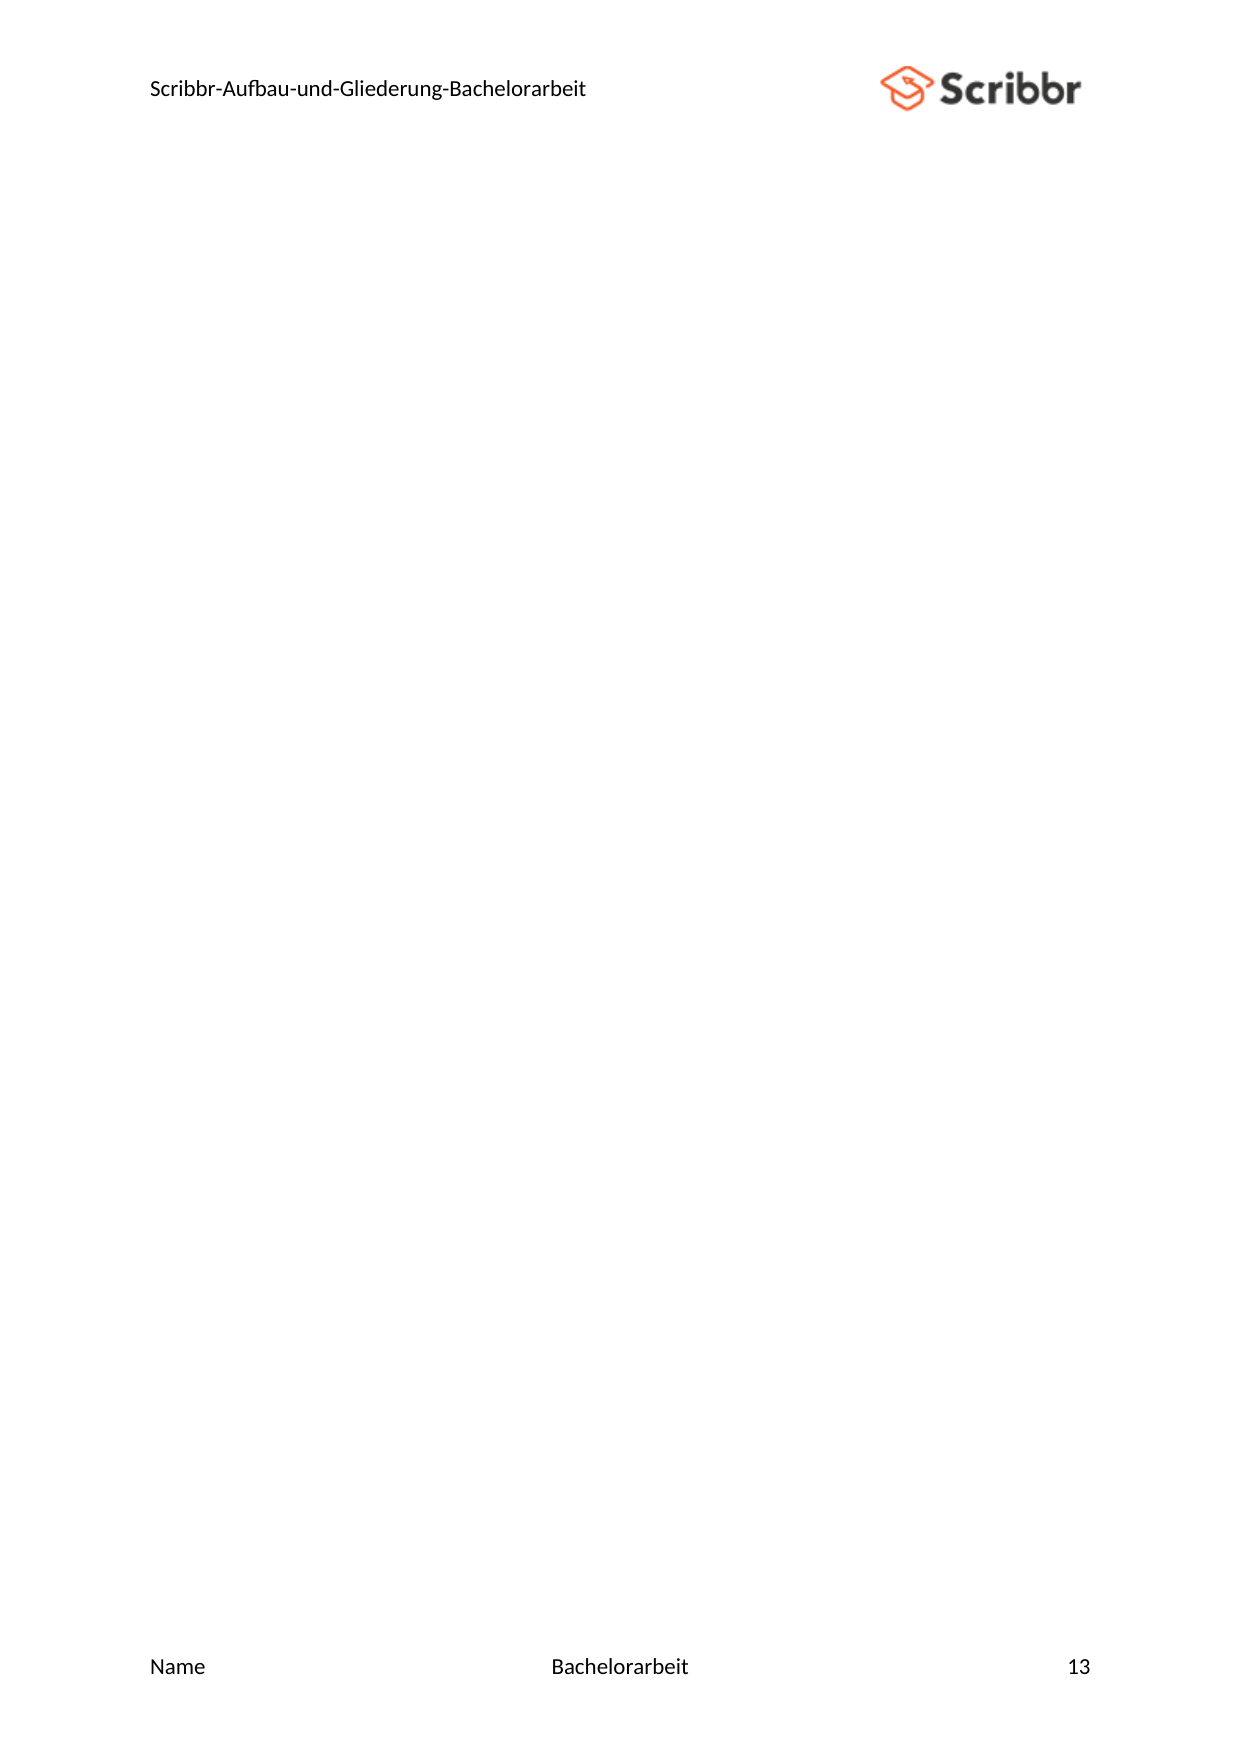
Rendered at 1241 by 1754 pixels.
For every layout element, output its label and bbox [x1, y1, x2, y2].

picture [879, 66, 1083, 113]
